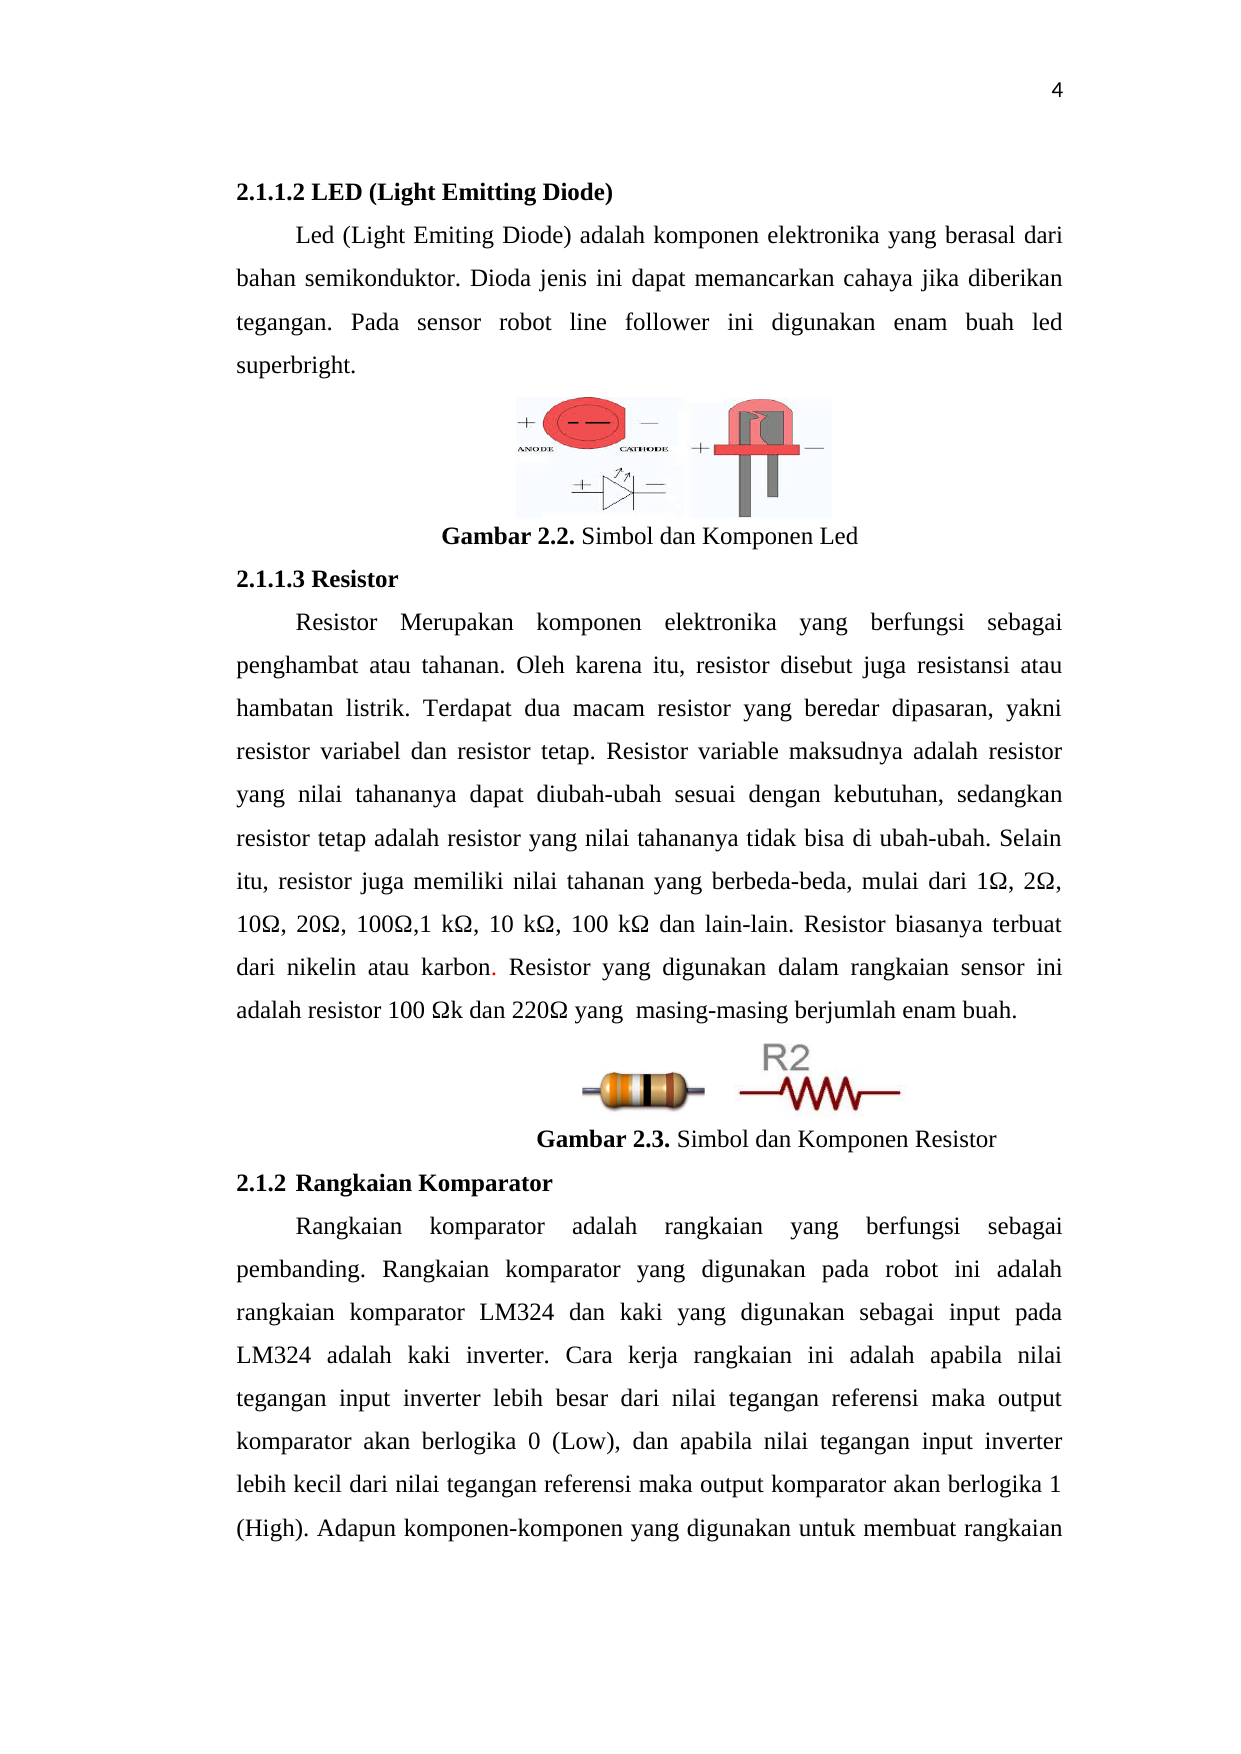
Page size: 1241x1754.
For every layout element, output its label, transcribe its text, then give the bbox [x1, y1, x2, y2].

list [236, 1211, 1063, 1541]
list Led (Light Emiting Diode) adalah komponen elektronika yang berasal dari bahan semikonduktor. Dioda jenis ini dapat memancarkan cahaya jika diberikan tegangan. Pada sensor robot line follower ini digunakan enam buah led superbright. [236, 220, 1063, 378]
text Gambar 2.2. Simbol dan Komponen Led [236, 521, 1063, 549]
list LED (Light Emitting Diode) [236, 177, 1063, 206]
picture [582, 1064, 705, 1117]
list Resistor Merupakan komponen elektronika yang berfungsi sebagai penghambat atau tahanan. Oleh karena itu, resistor disebut juga resistansi atau hambatan listrik. Terdapat dua macam resistor yang beredar dipasaran, yakni resistor variabel dan resistor tetap. Resistor variable maksudnya adalah resistor yang nilai tahananya dapat diubah-ubah sesuai dengan kebutuhan, sedangkan resistor tetap adalah resistor yang nilai tahananya tidak bisa di ubah-ubah. Selain itu, resistor juga memiliki nilai tahanan yang berbeda-beda, mulai dari 1Ω, 2Ω, 10Ω, 20Ω, 100Ω,1 kΩ, 10 kΩ, 100 kΩ dan lain-lain. Resistor biasanya terbuat dari nikelin atau karbon. Resistor yang digunakan dalam rangkaian sensor ini adalah resistor 100 Ωk dan 220Ω yang masing-masing berjumlah enam buah. [236, 607, 1063, 1024]
list Rangkaian Komparator [236, 1168, 1063, 1196]
list Gambar 2.3. Simbol dan Komponen Resistor [461, 1124, 1063, 1153]
picture [733, 1040, 907, 1117]
picture [516, 397, 832, 518]
list Resistor [236, 564, 1063, 593]
